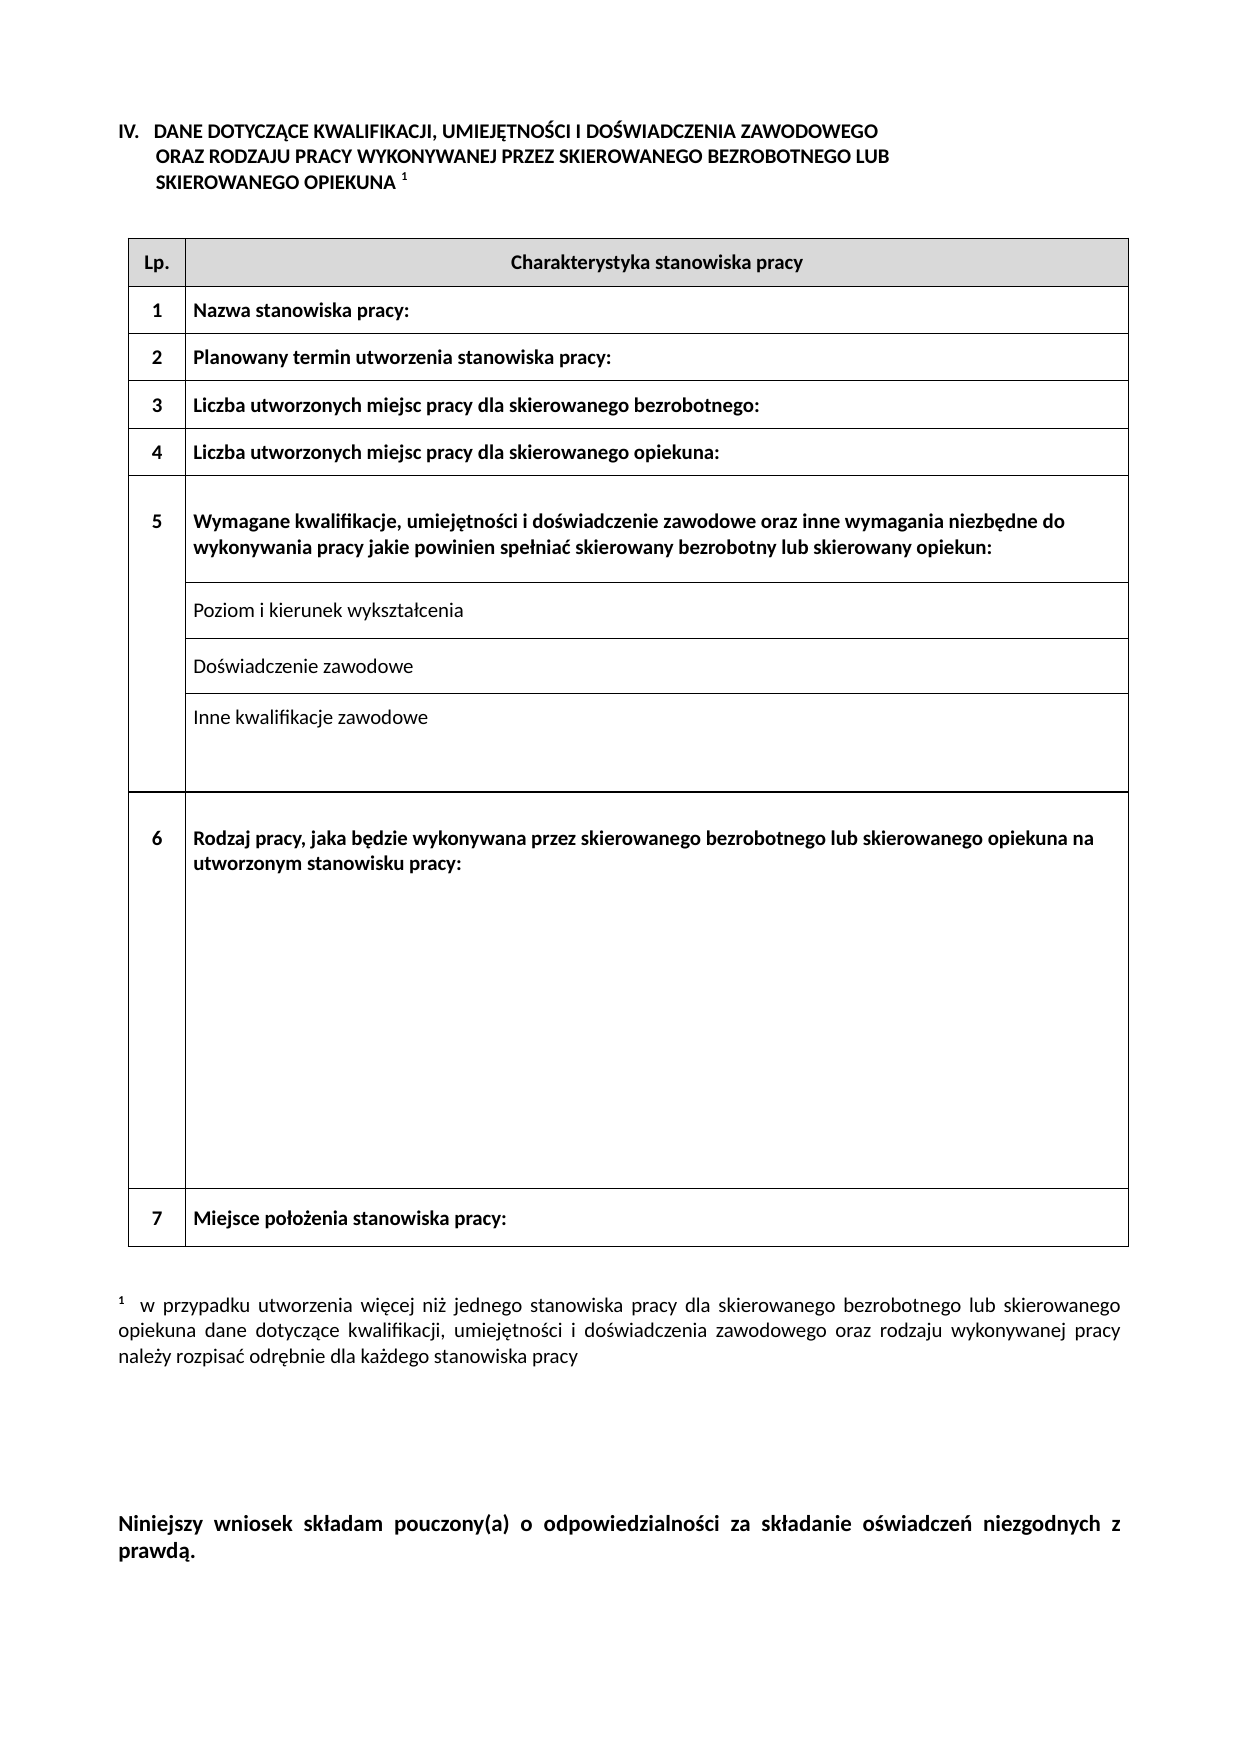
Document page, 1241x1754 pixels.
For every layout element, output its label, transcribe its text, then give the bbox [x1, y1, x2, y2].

text 1 w przypadku utworzenia więcej niż jednego stanowiska pracy dla skierowanego bezrobotnego lub skierowanego opiekuna dane dotyczące kwalifikacji, umiejętności i doświadczenia zawodowego oraz rodzaju wykonywanej pracy należy rozpisać odrębnie dla każdego stanowiska pracy [118, 1292, 1122, 1368]
table_cell Doświadczenie zawodowe [186, 639, 1128, 693]
table_cell 5 [129, 476, 185, 791]
table_cell Wymagane kwalifikacje, umiejętności i doświadczenie zawodowe oraz inne wymagania niezbędne do wykonywania pracy jakie powinien spełniać skierowany bezrobotny lub skierowany opiekun: [186, 476, 1128, 582]
table_header Charakterystyka stanowiska pracy [186, 239, 1128, 286]
table_cell Liczba utworzonych miejsc pracy dla skierowanego bezrobotnego: [186, 381, 1128, 428]
table_cell Liczba utworzonych miejsc pracy dla skierowanego opiekuna: [186, 429, 1128, 475]
table_cell 4 [129, 429, 185, 475]
table_cell Poziom i kierunek wykształcenia [186, 583, 1128, 637]
table_cell Inne kwalifikacje zawodowe [186, 694, 1128, 791]
text SKIEROWANEGO OPIEKUNA 1 [118, 169, 1122, 194]
table_cell Rodzaj pracy, jaka będzie wykonywana przez skierowanego bezrobotnego lub skierowanego opiekuna na utworzonym stanowisku pracy: [186, 793, 1128, 1188]
table_cell 6 [129, 793, 185, 1188]
table_cell 2 [129, 334, 185, 380]
table_cell 7 [129, 1189, 185, 1246]
table_cell 3 [129, 381, 185, 428]
table_cell 1 [129, 287, 185, 333]
table_cell Planowany termin utworzenia stanowiska pracy: [186, 334, 1128, 380]
table_cell Nazwa stanowiska pracy: [186, 287, 1128, 333]
table_header Lp. [129, 239, 185, 286]
text IV. DANE DOTYCZĄCE KWALIFIKACJI, UMIEJĘTNOŚCI I DOŚWIADCZENIA ZAWODOWEGO [118, 118, 1122, 143]
table_cell Miejsce położenia stanowiska pracy: [186, 1189, 1128, 1246]
text ORAZ RODZAJU PRACY WYKONYWANEJ PRZEZ SKIEROWANEGO BEZROBOTNEGO LUB [118, 143, 1122, 169]
text Niniejszy wniosek składam pouczony(a) o odpowiedzialności za składanie oświadczeń niezgodnych z prawdą. [118, 1509, 1122, 1565]
